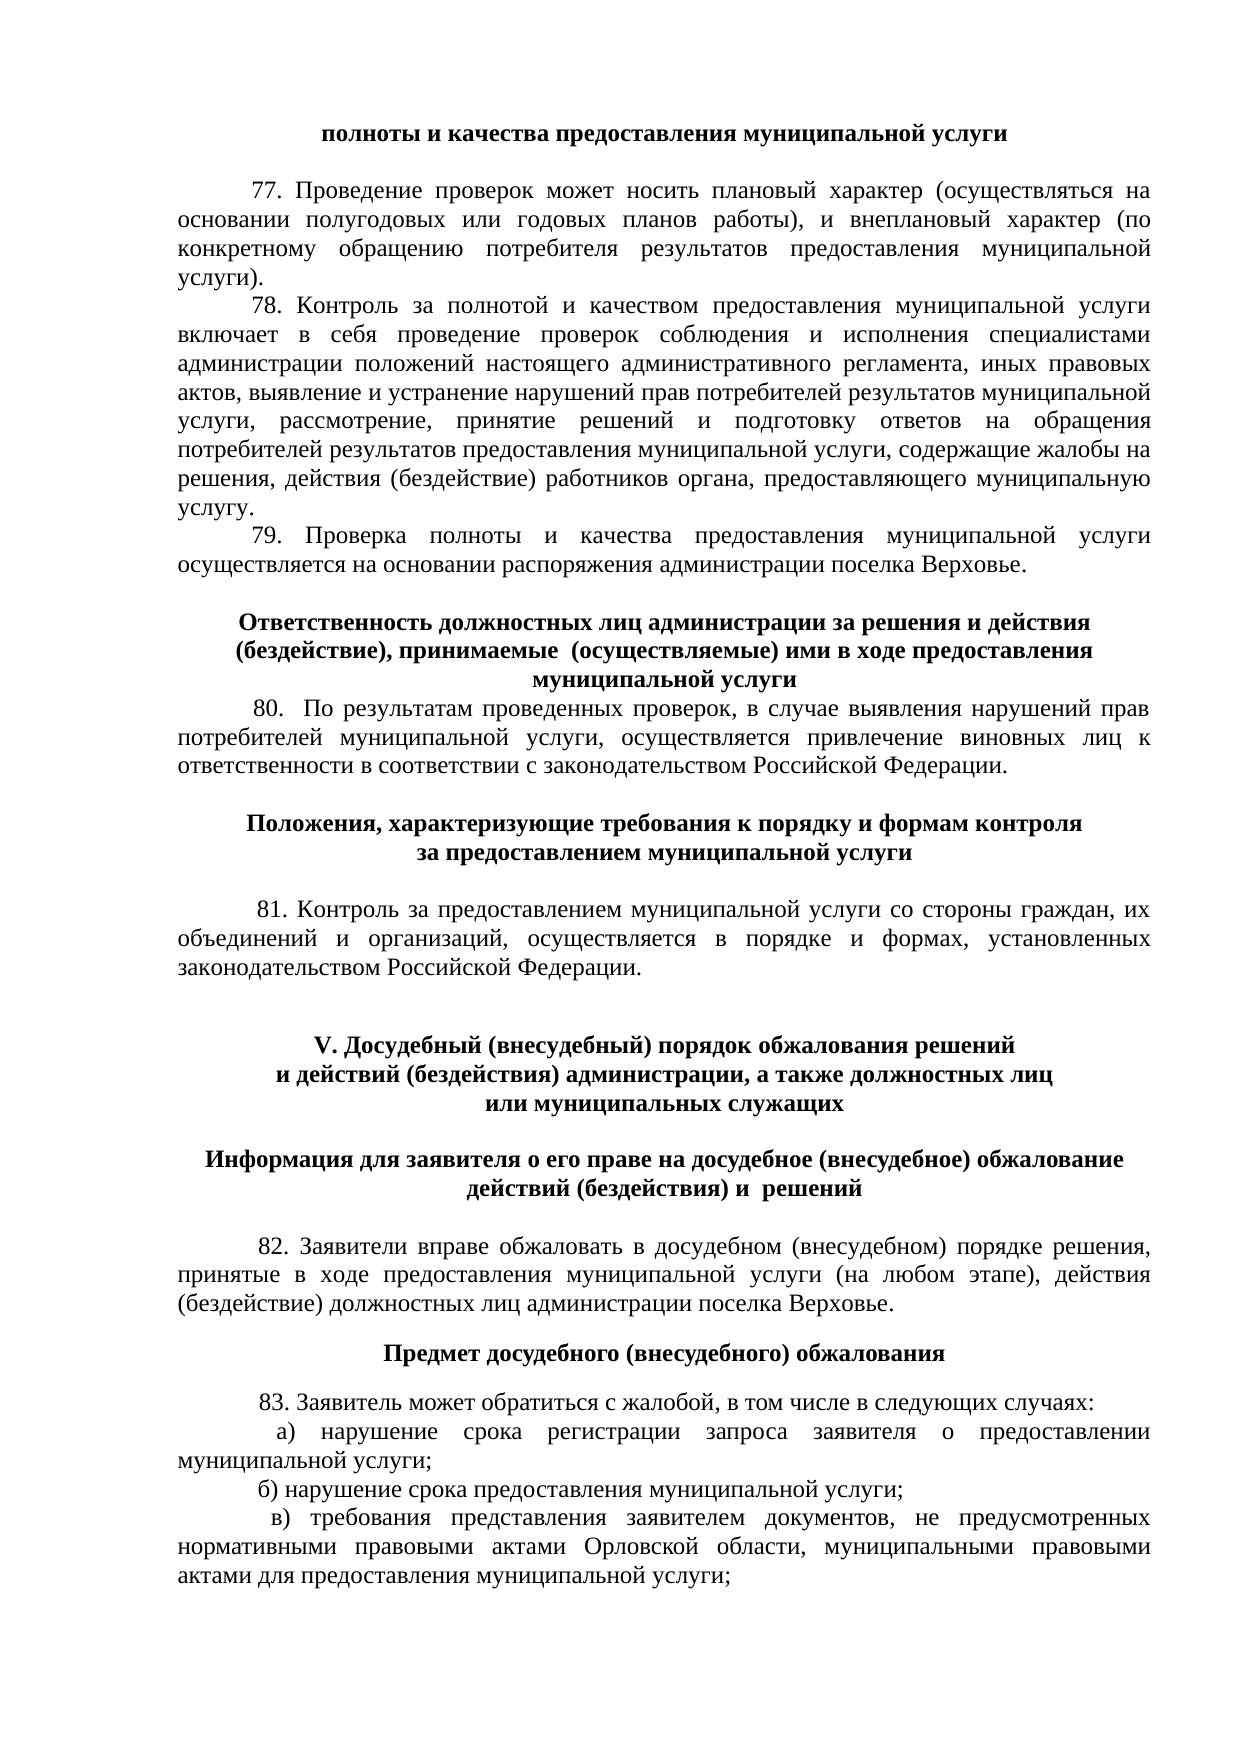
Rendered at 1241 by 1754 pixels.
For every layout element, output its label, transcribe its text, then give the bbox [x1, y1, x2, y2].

text Ответственность должностных лиц администрации за решения и действия (бездействие), принимаемые (осуществляемые) ими в ходе предоставления муниципальной услуги [177, 607, 1152, 693]
list Предмет досудебного (внесудебного) обжалования [177, 1338, 1152, 1367]
list 83. Заявитель может обратиться с жалобой, в том числе в следующих случаях: [177, 1387, 1152, 1416]
list действий (бездействия) и решений [177, 1173, 1152, 1202]
text или муниципальных служащих [177, 1088, 1152, 1116]
text 82. Заявители вправе обжаловать в досудебном (внесудебном) порядке решения, принятые в ходе предоставления муниципальной услуги (на любом этапе), действия (бездействие) должностных лиц администрации поселка Верховье. [177, 1231, 1152, 1317]
text V. Досудебный (внесудебный) порядок обжалования решений [177, 1030, 1152, 1059]
text Положения, характеризующие требования к порядку и формам контроля [177, 808, 1152, 837]
list в) требования представления заявителем документов, не предусмотренных нормативными правовыми актами Орловской области, муниципальными правовыми актами для предоставления муниципальной услуги; [177, 1502, 1152, 1589]
text 79. Проверка полноты и качества предоставления муниципальной услуги осуществляется на основании распоряжения администрации поселка Верховье. [177, 521, 1152, 578]
list б) нарушение срока предоставления муниципальной услуги; [177, 1474, 1152, 1502]
text полноты и качества предоставления муниципальной услуги [177, 118, 1152, 147]
list а) нарушение срока регистрации запроса заявителя о предоставлении муниципальной услуги; [177, 1416, 1152, 1474]
text 77. Проведение проверок может носить плановый характер (осуществляться на основании полугодовых или годовых планов работы), и внеплановый характер (по конкретному обращению потребителя результатов предоставления муниципальной услуги). [177, 176, 1152, 291]
text и действий (бездействия) администрации, а также должностных лиц [177, 1059, 1152, 1088]
text 80. По результатам проведенных проверок, в случае выявления нарушений прав потребителей муниципальной услуги, осуществляется привлечение виновных лиц к ответственности в соответствии с законодательством Российской Федерации. [177, 693, 1152, 779]
list Информация для заявителя о его праве на досудебное (внесудебное) обжалование [177, 1144, 1152, 1173]
text 81. Контроль за предоставлением муниципальной услуги со стороны граждан, их объединений и организаций, осуществляется в порядке и формах, установленных законодательством Российской Федерации. [177, 894, 1152, 981]
text 78. Контроль за полнотой и качеством предоставления муниципальной услуги включает в себя проведение проверок соблюдения и исполнения специалистами администрации положений настоящего административного регламента, иных правовых актов, выявление и устранение нарушений прав потребителей результатов муниципальной услуги, рассмотрение, принятие решений и подготовку ответов на обращения потребителей результатов предоставления муниципальной услуги, содержащие жалобы на решения, действия (бездействие) работников органа, предоставляющего муниципальную услугу. [177, 291, 1152, 521]
text за предоставлением муниципальной услуги [177, 837, 1152, 866]
